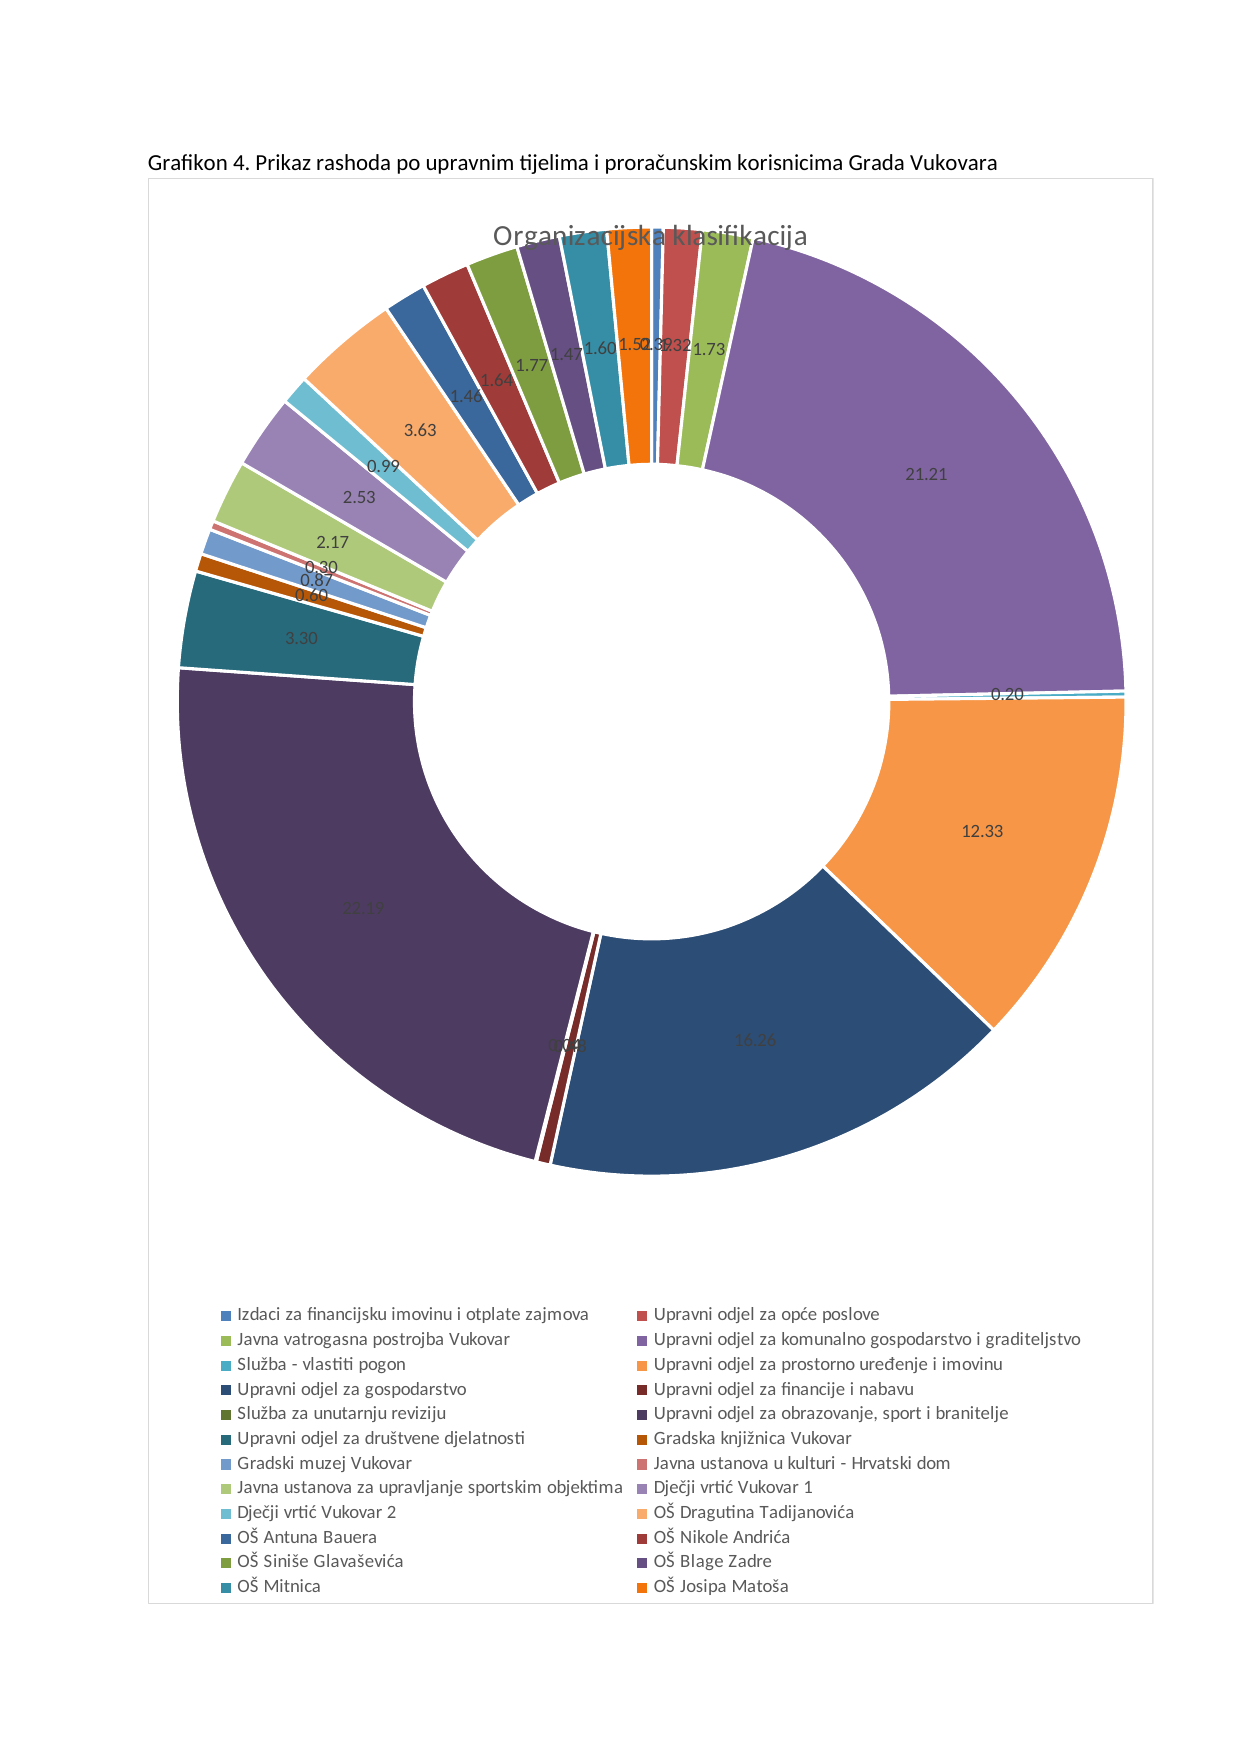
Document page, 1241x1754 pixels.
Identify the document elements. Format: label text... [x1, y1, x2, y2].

text Grafikon 4. Prikaz rashoda po upravnim tijelima i proračunskim korisnicima Grada Vukovara [148, 148, 1093, 176]
